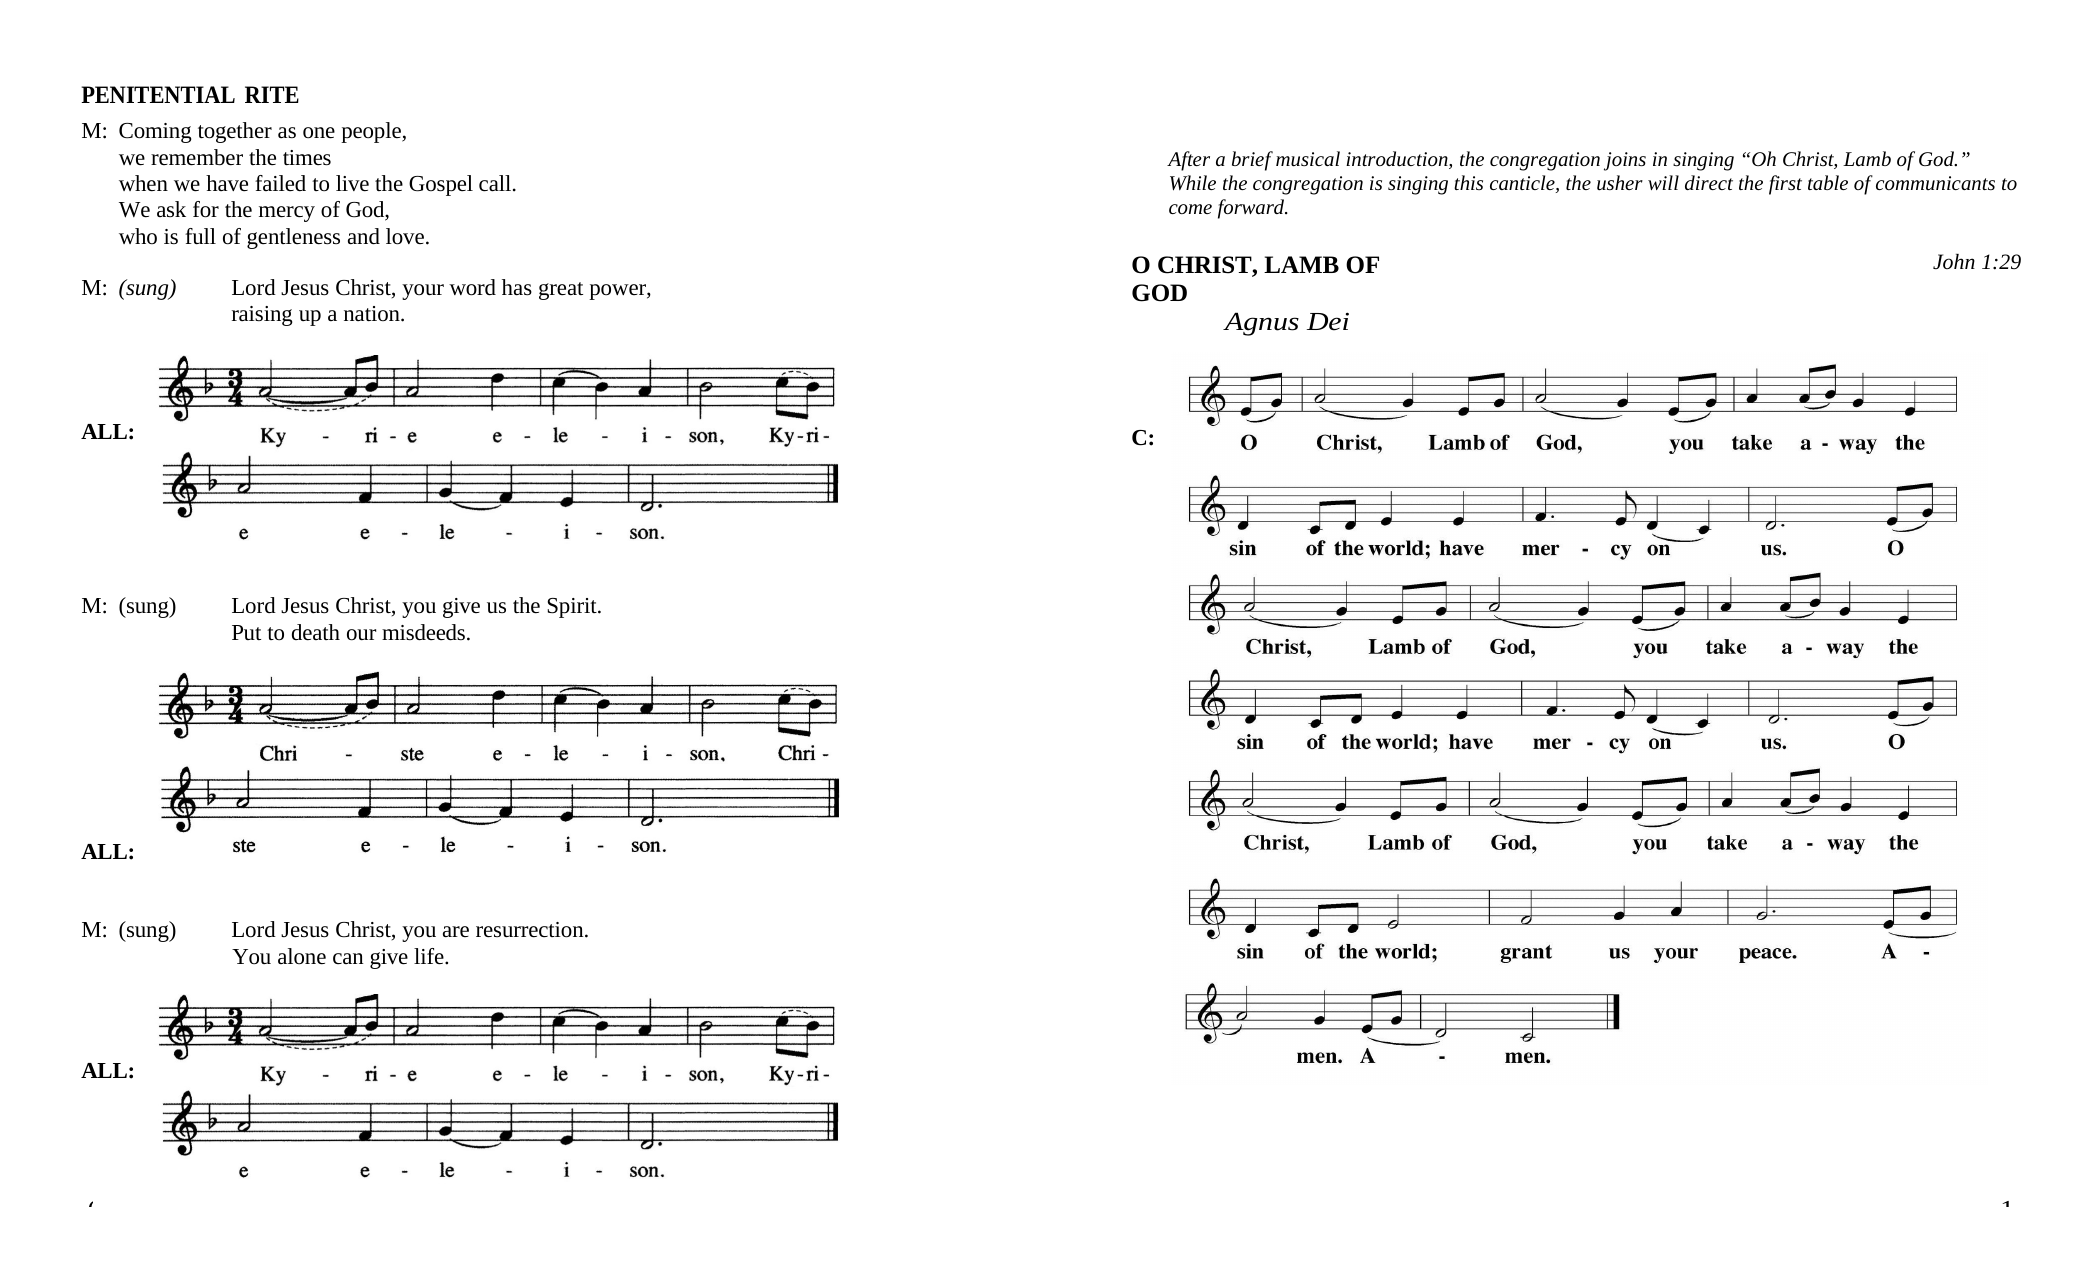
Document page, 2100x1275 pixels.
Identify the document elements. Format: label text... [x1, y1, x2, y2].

subtitle PENITENTIAL RITE [81, 80, 430, 109]
picture [1171, 352, 1988, 592]
text M: (sung) Lord Jesus Christ, you give us the Spirit. [81, 592, 2031, 618]
text Agnus Dei [1131, 307, 1434, 336]
picture [1171, 942, 1988, 1057]
picture [154, 1083, 842, 1184]
text O CHRIST, LAMB OF GOD [1131, 251, 1434, 307]
text C: [1131, 424, 1434, 450]
text John 1:29 [1933, 251, 2031, 274]
picture [154, 994, 842, 1057]
subtitle ALL: [81, 1057, 2031, 1083]
picture [154, 671, 842, 860]
text M: (sung) Lord Jesus Christ, you are resurrection. [81, 916, 2031, 942]
text M: (sung) Lord Jesus Christ, your word has great power, raising up a nation. [81, 274, 654, 327]
subtitle ALL: [81, 418, 842, 444]
text who is full of gentleness and love. [118, 223, 520, 250]
text You alone can give life. [69, 943, 613, 969]
text when we have failed to live the Gospel call. We ask for the mercy of God, [118, 170, 520, 223]
text M: Coming together as one people, we remember the times [81, 117, 430, 170]
text Put to death our misdeeds. [231, 619, 2031, 645]
picture [1171, 645, 1988, 672]
picture [154, 355, 842, 418]
text After a brief musical introduction, the congregation joins in singing “Oh Christ, Lamb of God.” While the congregation is singing this canticle, the usher will direct the first table of communicants to come forward. [1168, 147, 2018, 219]
picture [154, 444, 842, 546]
picture [1171, 864, 1988, 916]
